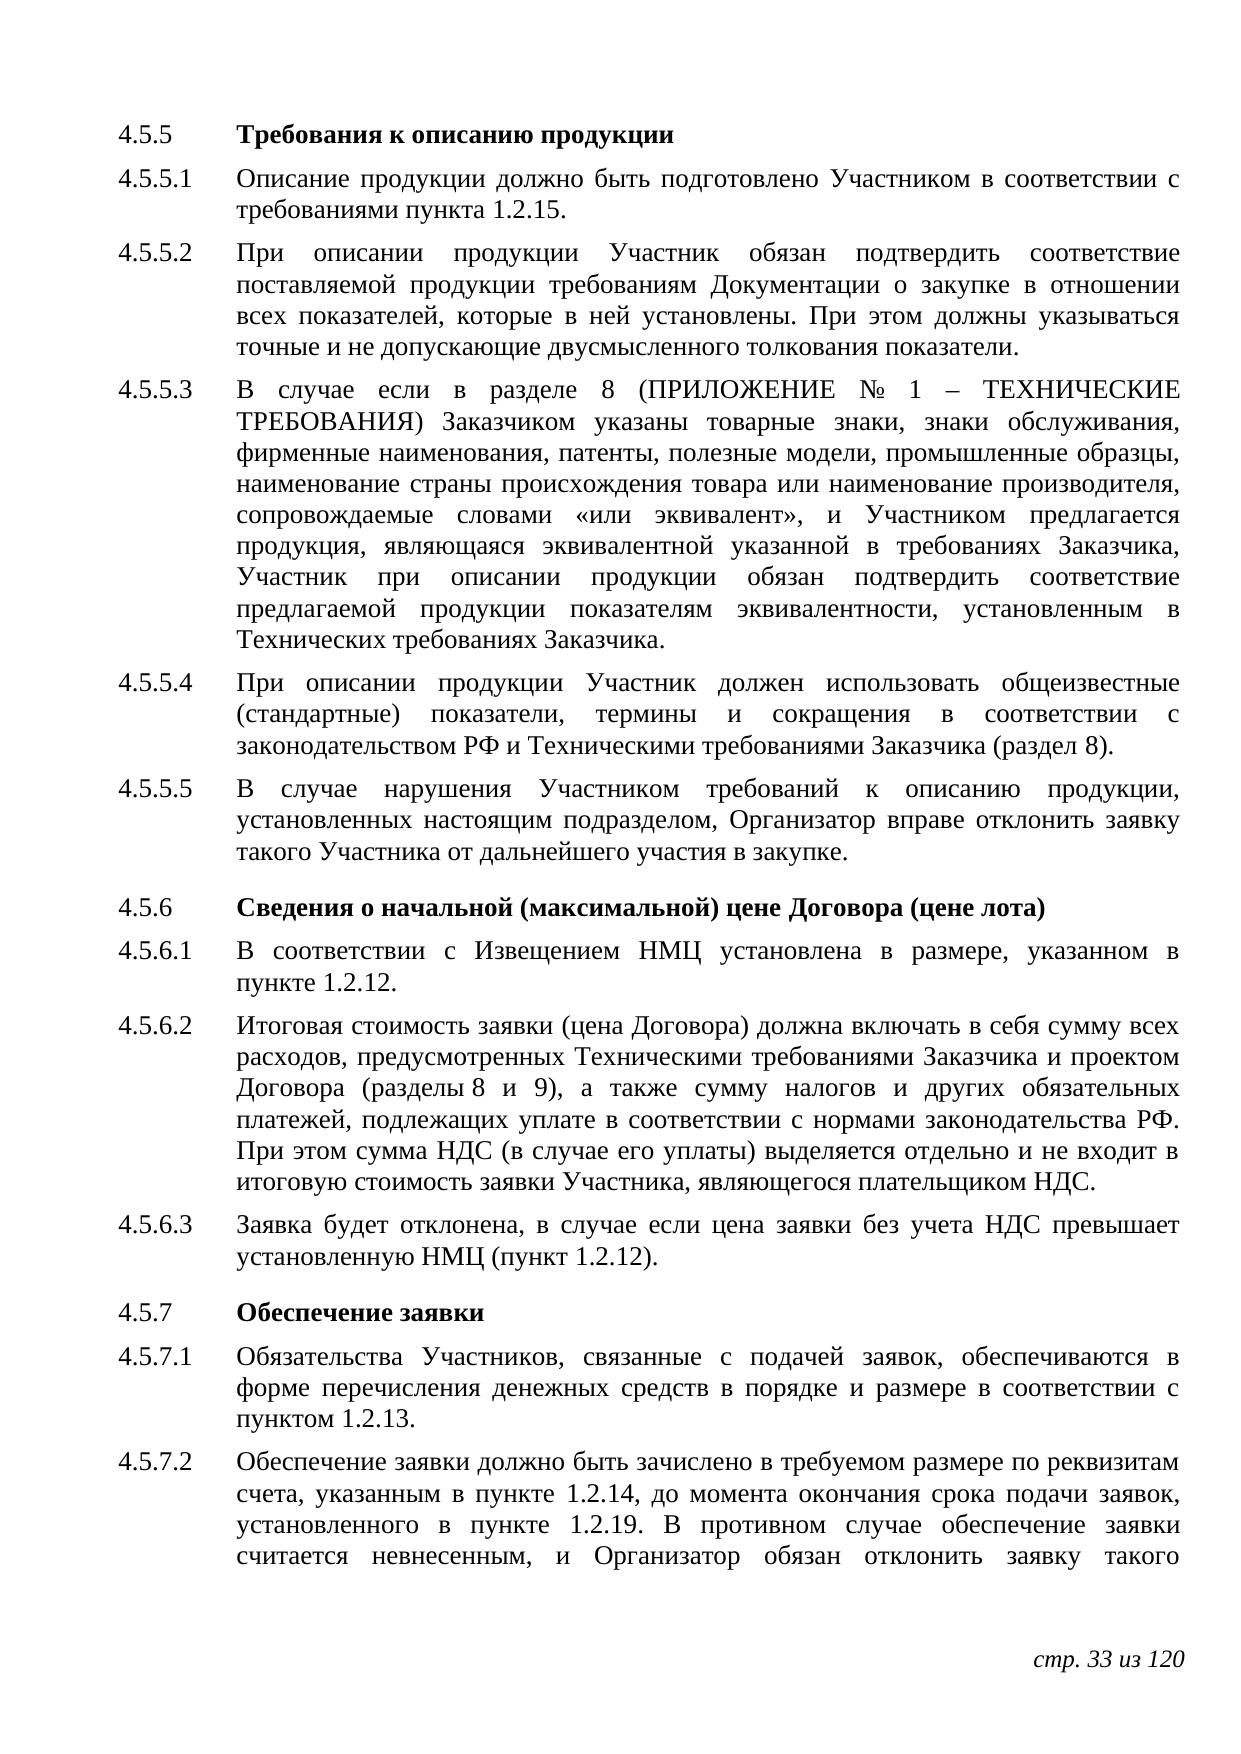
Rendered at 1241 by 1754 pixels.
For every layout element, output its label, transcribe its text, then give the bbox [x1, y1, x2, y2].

text Описание продукции должно быть подготовлено Участником в соответствии с требованиями пункта 1.2.15. [118, 162, 1181, 224]
text В случае нарушения Участником требований к описанию продукции, установленных настоящим подразделом, Организатор вправе отклонить заявку такого Участника от дальнейшего участия в закупке. [118, 772, 1181, 866]
text В случае если в разделе 8 (ПРИЛОЖЕНИЕ № 1 – ТЕХНИЧЕСКИЕ ТРЕБОВАНИЯ) Заказчиком указаны товарные знаки, знаки обслуживания, фирменные наименования, патенты, полезные модели, промышленные образцы, наименование страны происхождения товара или наименование производителя, сопровождаемые словами «или эквивалент», и Участником предлагается продукция, являющаяся эквивалентной указанной в требованиях Заказчика, Участник при описании продукции обязан подтвердить соответствие предлагаемой продукции показателям эквивалентности, установленным в Технических требованиях Заказчика. [118, 374, 1181, 654]
text Итоговая стоимость заявки (цена Договора) должна включать в себя сумму всех расходов, предусмотренных Техническими требованиями Заказчика и проектом Договора (разделы 8 и 9), а также сумму налогов и других обязательных платежей, подлежащих уплате в соответствии с нормами законодательства РФ. При этом сумма НДС (в случае его уплаты) выделяется отдельно и не входит в итоговую стоимость заявки Участника, являющегося плательщиком НДС. [118, 1009, 1181, 1196]
text Сведения о начальной (максимальной) цене Договора (цене лота) [118, 891, 1181, 922]
text Требования к описанию продукции [118, 118, 1181, 149]
text При описании продукции Участник должен использовать общеизвестные (стандартные) показатели, термины и сокращения в соответствии с законодательством РФ и Техническими требованиями Заказчика (раздел 8). [118, 666, 1181, 760]
text В соответствии с Извещением НМЦ установлена в размере, указанном в пункте 1.2.12. [118, 934, 1181, 997]
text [118, 1446, 1181, 1570]
text Обязательства Участников, связанные с подачей заявок, обеспечиваются в форме перечисления денежных средств в порядке и размере в соответствии с пунктом 1.2.13. [118, 1339, 1181, 1433]
text Заявка будет отклонена, в случае если цена заявки без учета НДС превышает установленную НМЦ (пункт 1.2.12). [118, 1209, 1181, 1271]
text При описании продукции Участник обязан подтвердить соответствие поставляемой продукции требованиям Документации о закупке в отношении всех показателей, которые в ней установлены. При этом должны указываться точные и не допускающие двусмысленного толкования показатели. [118, 237, 1181, 361]
text Обеспечение заявки [118, 1296, 1181, 1327]
